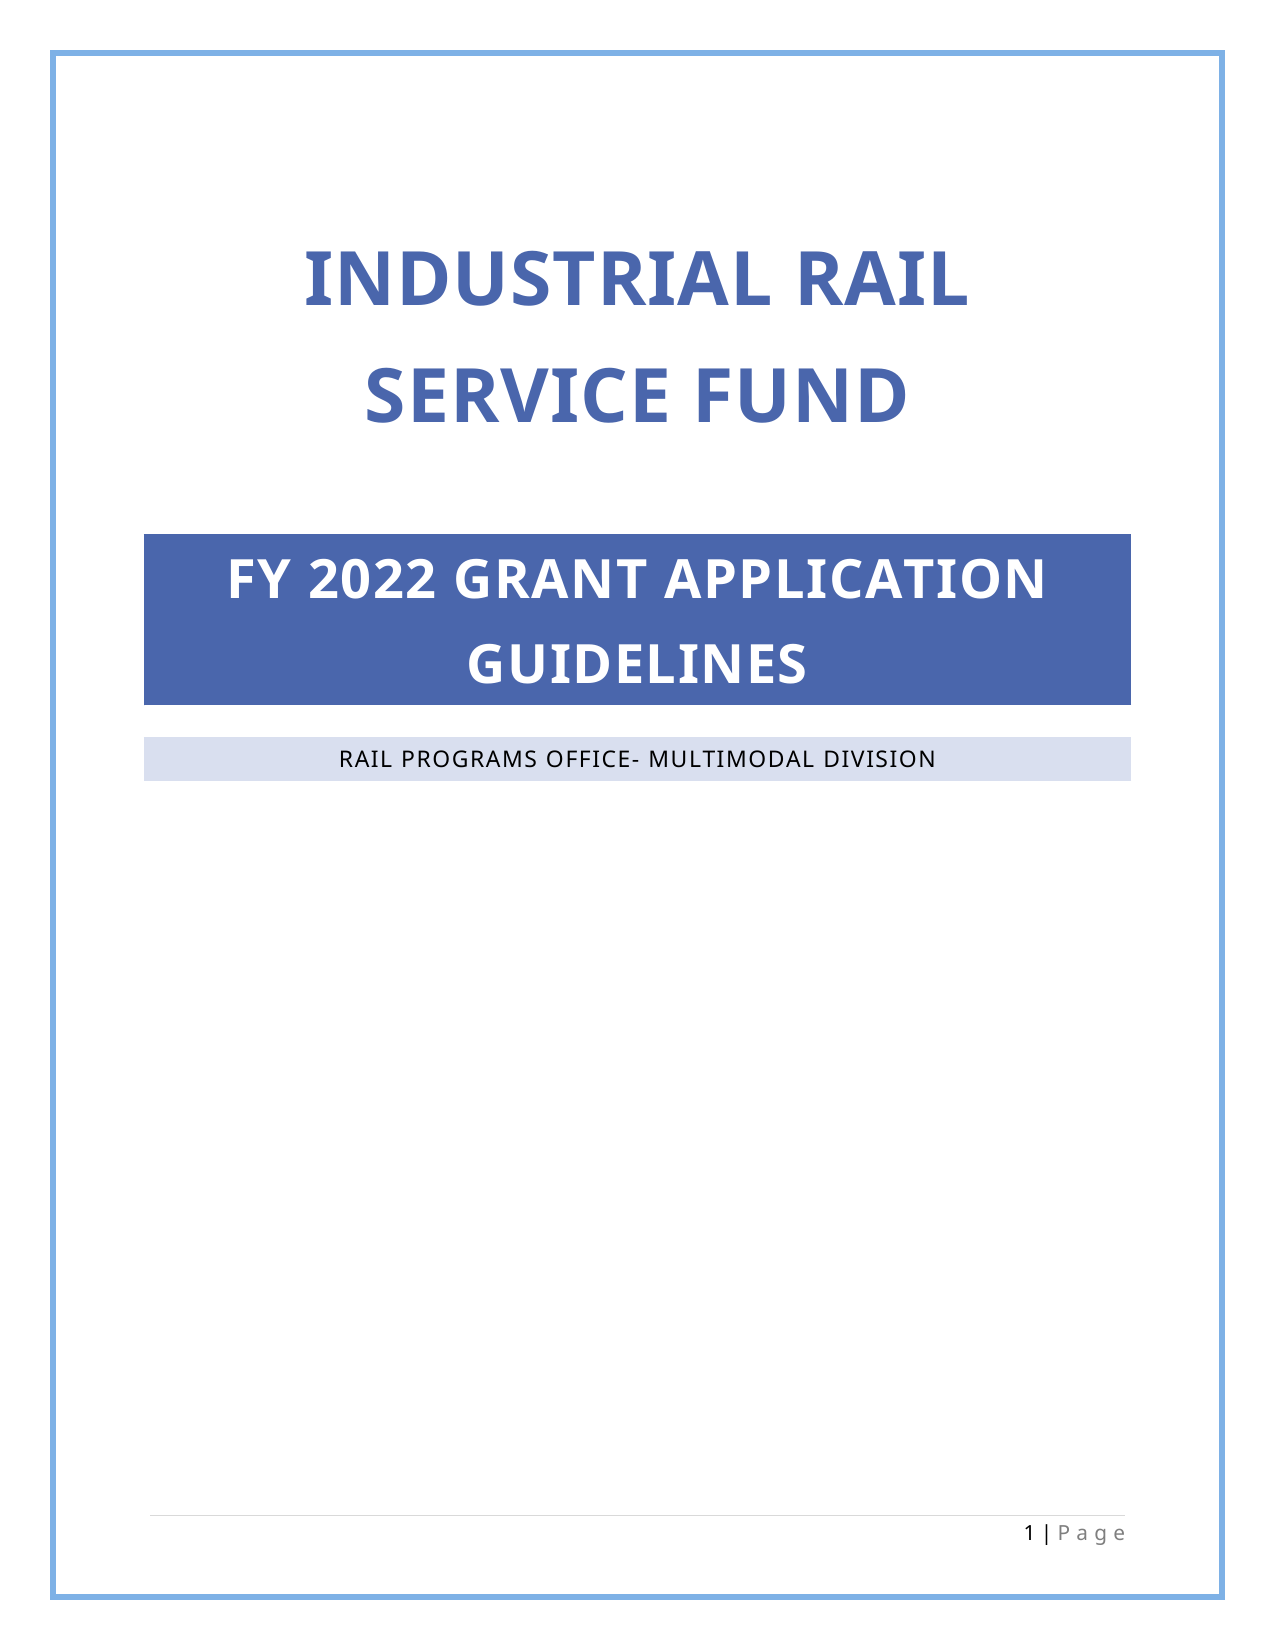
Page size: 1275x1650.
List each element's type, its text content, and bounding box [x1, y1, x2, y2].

subtitle FY 2022 Grant Application Guidelines [150, 541, 1125, 699]
title Industrial Rail Service Fund [150, 225, 1125, 445]
subtitle Rail Programs Office- Multimodal Division [150, 744, 1125, 775]
